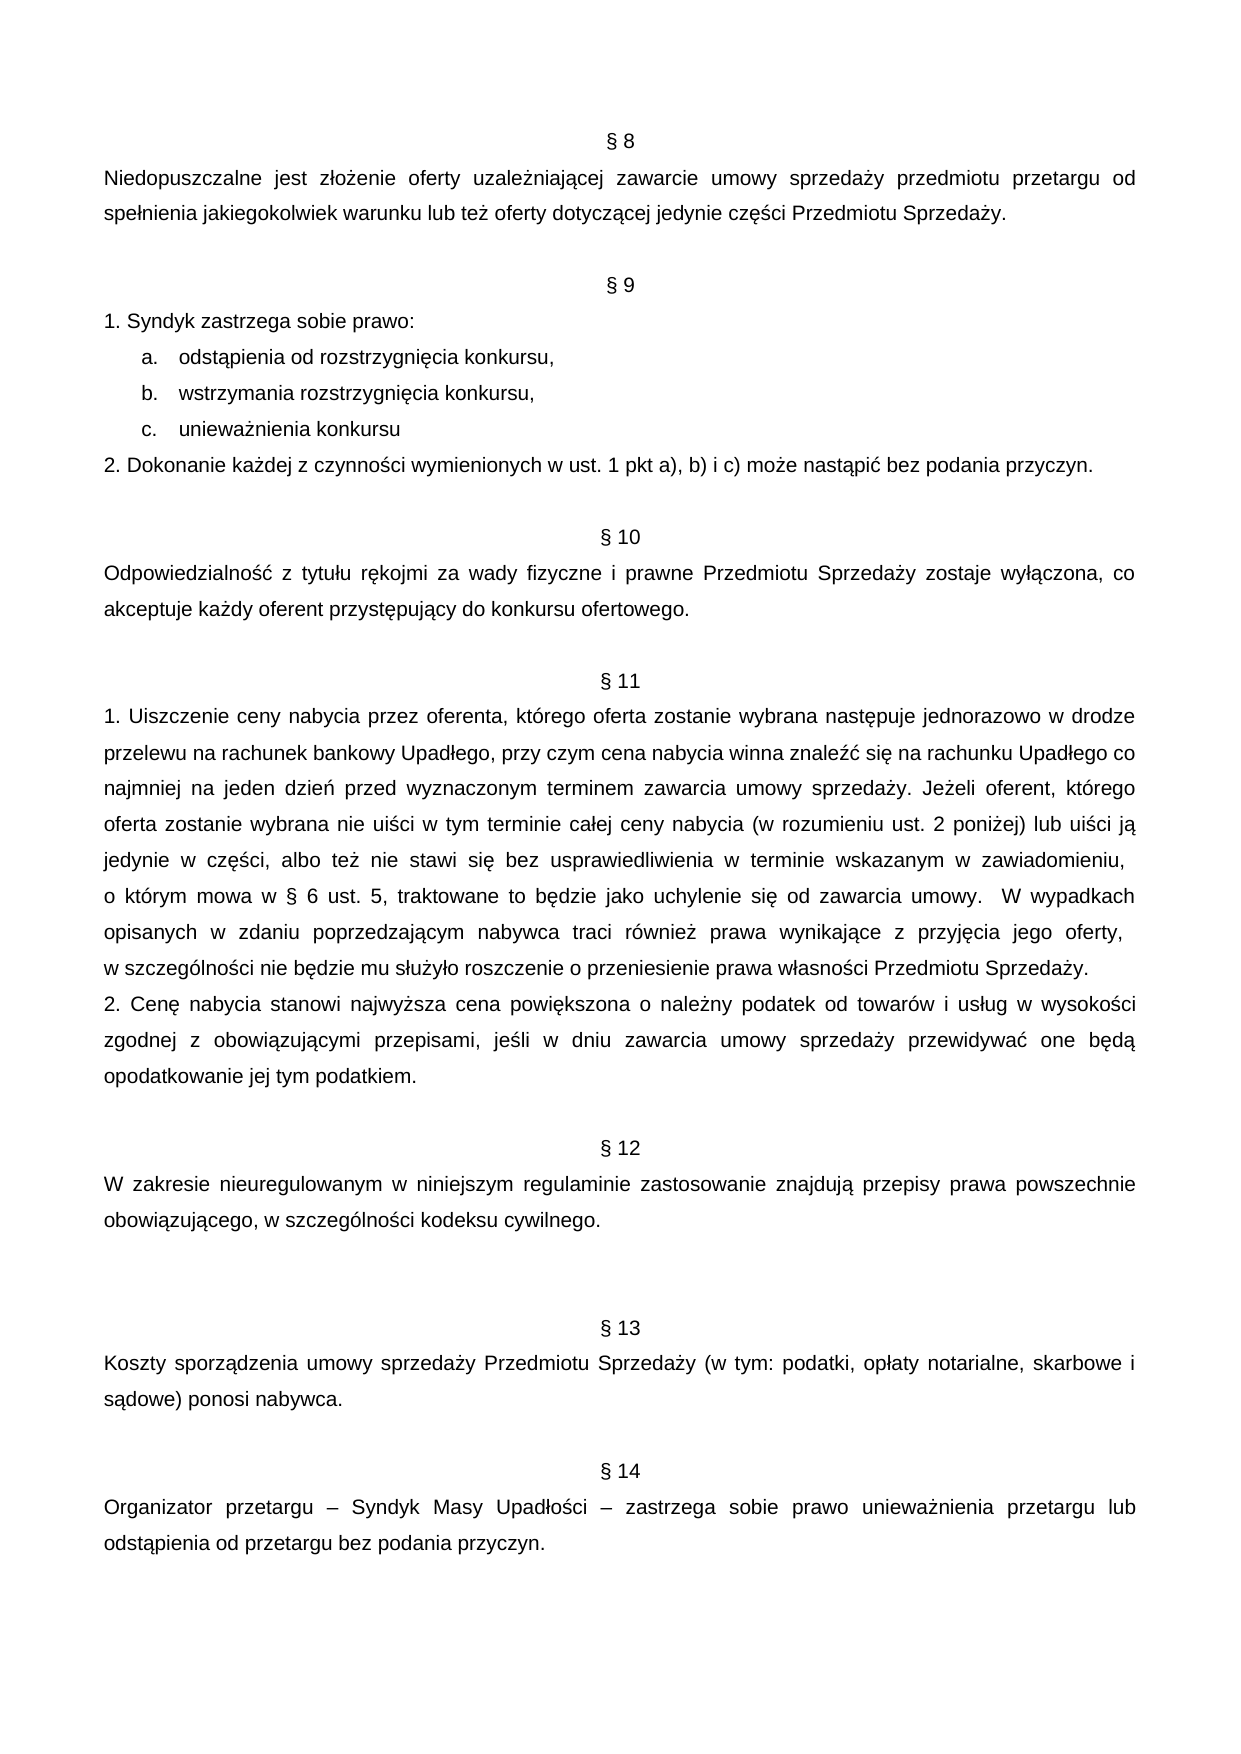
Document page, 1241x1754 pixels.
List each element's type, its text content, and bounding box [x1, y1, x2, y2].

title odstąpienia od rozstrzygnięcia konkursu, [141, 345, 1137, 369]
text § 9 [103, 273, 1137, 297]
text 2. Cenę nabycia stanowi najwyższa cena powiększona o należny podatek od towarów i usług w wysokości zgodnej z obowiązującymi przepisami, jeśli w dniu zawarcia umowy sprzedaży przewidywać one będą opodatkowanie jej tym podatkiem. [103, 992, 1137, 1088]
text § 11 [103, 668, 1137, 692]
text § 10 [103, 525, 1137, 549]
text 1. Uiszczenie ceny nabycia przez oferenta, którego oferta zostanie wybrana następuje jednorazowo w drodze przelewu na rachunek bankowy Upadłego, przy czym cena nabycia winna znaleźć się na rachunku Upadłego co najmniej na jeden dzień przed wyznaczonym terminem zawarcia umowy sprzedaży. Jeżeli oferent, którego oferta zostanie wybrana nie uiści w tym terminie całej ceny nabycia (w rozumieniu ust. 2 poniżej) lub uiści ją jedynie w części, albo też nie stawi się bez usprawiedliwienia w terminie wskazanym w zawiadomieniu, o którym mowa w § 6 ust. 5, traktowane to będzie jako uchylenie się od zawarcia umowy. W wypadkach opisanych w zdaniu poprzedzającym nabywca traci również prawa wynikające z przyjęcia jego oferty, w szczególności nie będzie mu służyło roszczenie o przeniesienie prawa własności Przedmiotu Sprzedaży. [103, 704, 1137, 980]
text Organizator przetargu – Syndyk Masy Upadłości – zastrzega sobie prawo unieważnienia przetargu lub odstąpienia od przetargu bez podania przyczyn. [103, 1495, 1137, 1555]
text § 12 [103, 1136, 1137, 1159]
text § 14 [103, 1459, 1137, 1483]
text § 8 [103, 129, 1137, 153]
title wstrzymania rozstrzygnięcia konkursu, [141, 381, 1137, 405]
text Koszty sporządzenia umowy sprzedaży Przedmiotu Sprzedaży (w tym: podatki, opłaty notarialne, skarbowe i sądowe) ponosi nabywca. [103, 1351, 1137, 1411]
title 2. Dokonanie każdej z czynności wymienionych w ust. 1 pkt a), b) i c) może nastąpić bez podania przyczyn. [103, 453, 1137, 477]
text § 13 [103, 1315, 1137, 1339]
title Odpowiedzialność z tytułu rękojmi za wady fizyczne i prawne Przedmiotu Sprzedaży zostaje wyłączona, co akceptuje każdy oferent przystępujący do konkursu ofertowego. [103, 561, 1137, 621]
title W zakresie nieuregulowanym w niniejszym regulaminie zastosowanie znajdują przepisy prawa powszechnie obowiązującego, w szczególności kodeksu cywilnego. [103, 1172, 1137, 1231]
title unieważnienia konkursu [141, 417, 1137, 441]
title 1. Syndyk zastrzega sobie prawo: [103, 309, 1137, 333]
text Niedopuszczalne jest złożenie oferty uzależniającej zawarcie umowy sprzedaży przedmiotu przetargu od spełnienia jakiegokolwiek warunku lub też oferty dotyczącej jedynie części Przedmiotu Sprzedaży. [103, 165, 1137, 225]
